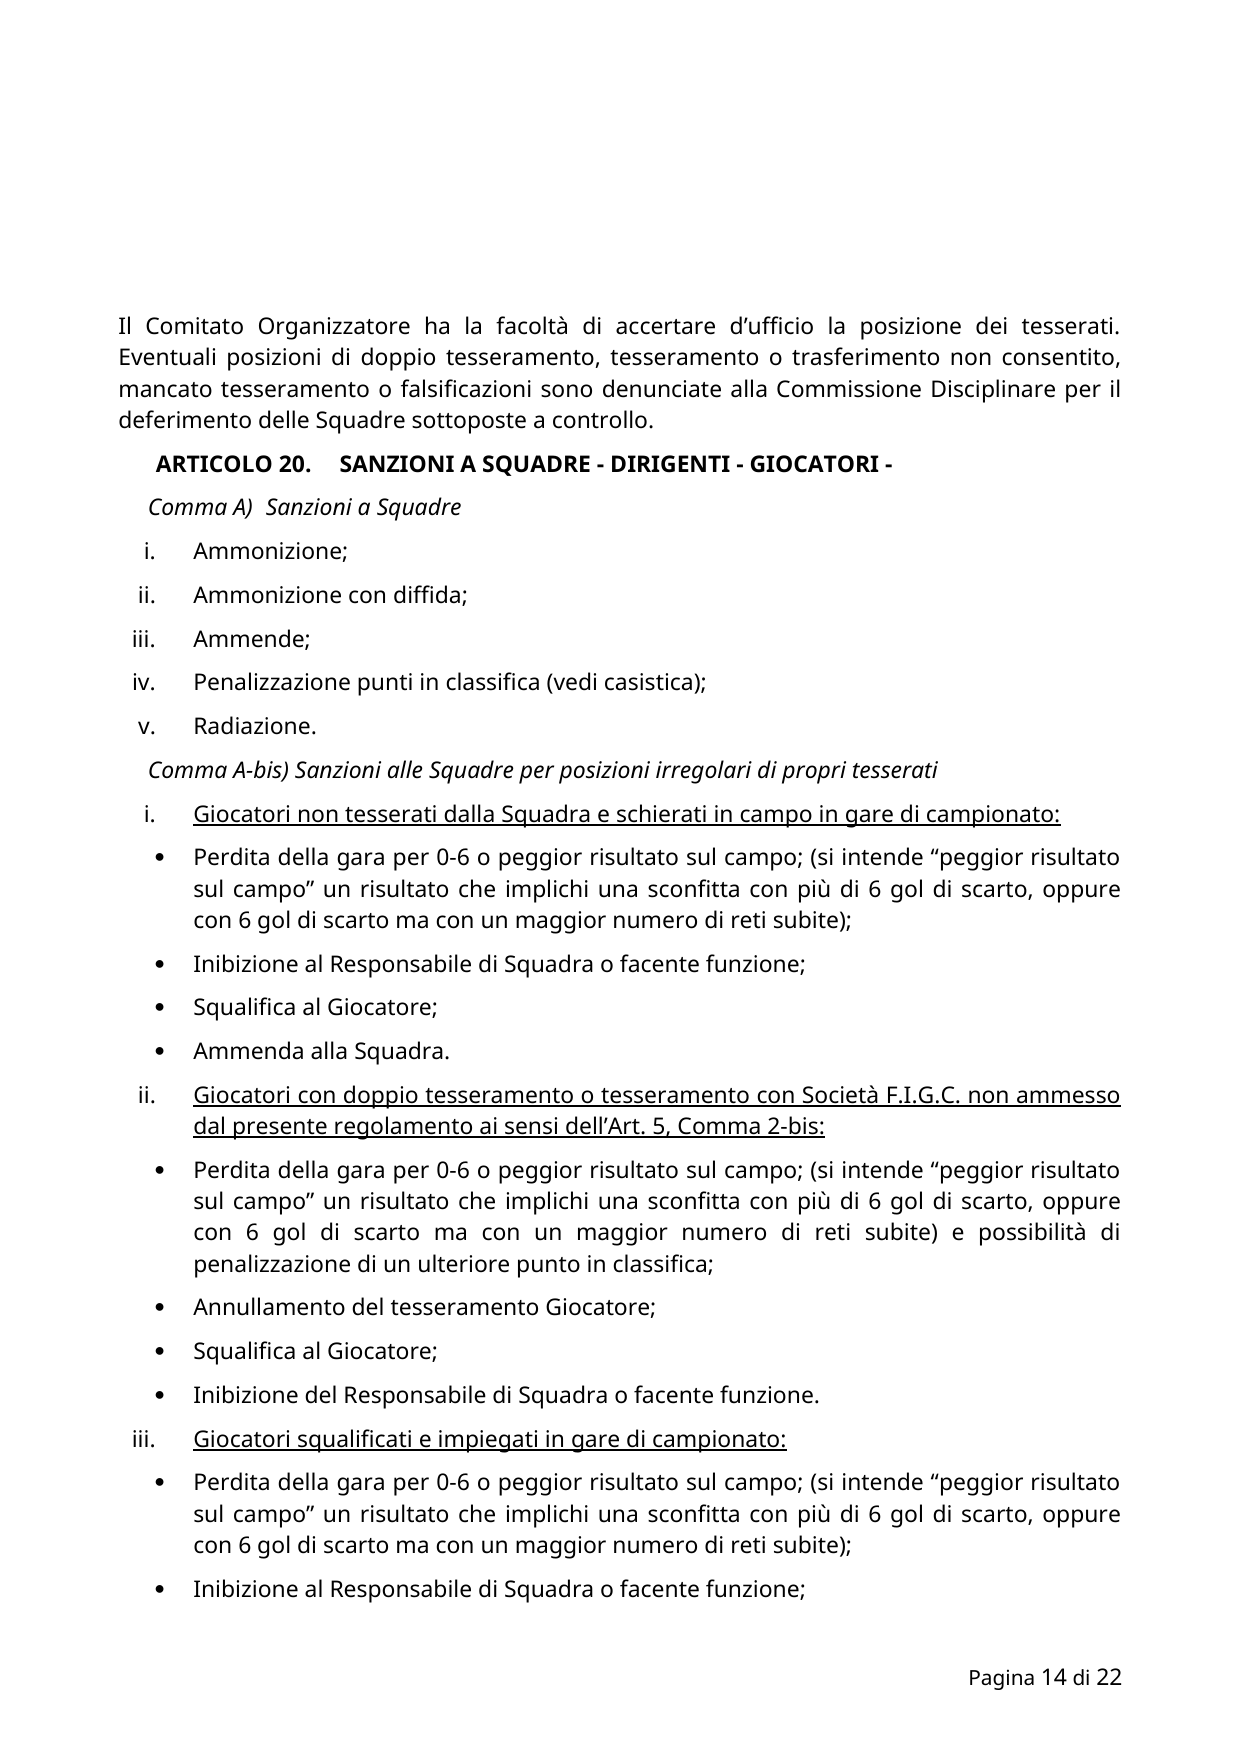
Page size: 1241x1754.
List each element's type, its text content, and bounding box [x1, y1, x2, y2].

list Inibizione al Responsabile di Squadra o facente funzione; [156, 1573, 1122, 1604]
list Squalifica al Giocatore; [156, 1335, 1122, 1366]
list Inibizione al Responsabile di Squadra o facente funzione; [156, 948, 1122, 979]
list Giocatori squalificati e impiegati in gare di campionato: [156, 1423, 1122, 1454]
list Ammenda alla Squadra. [156, 1035, 1122, 1066]
list Perdita della gara per 0-6 o peggior risultato sul campo; (si intende “peggior risultato sul campo” un risultato che implichi una sconfitta con più di 6 gol di scarto, oppure con 6 gol di scarto ma con un maggior numero di reti subite); [156, 1466, 1122, 1560]
list Annullamento del tesseramento Giocatore; [156, 1291, 1122, 1323]
list SANZIONI A SQUADRE - DIRIGENTI - GIOCATORI - [156, 448, 1122, 479]
list Ammonizione; [156, 535, 1122, 566]
list Giocatori con doppio tesseramento o tesseramento con Società F.I.G.C. non ammesso dal presente regolamento ai sensi dell’Art. 5, Comma 2-bis: [156, 1079, 1122, 1141]
list Penalizzazione punti in classifica (vedi casistica); [156, 666, 1122, 698]
list Squalifica al Giocatore; [156, 991, 1122, 1023]
text Comma A) Sanzioni a Squadre [118, 491, 1122, 523]
list Perdita della gara per 0-6 o peggior risultato sul campo; (si intende “peggior risultato sul campo” un risultato che implichi una sconfitta con più di 6 gol di scarto, oppure con 6 gol di scarto ma con un maggior numero di reti subite) e possibilità di penalizzazione di un ulteriore punto in classifica; [156, 1154, 1122, 1279]
list Perdita della gara per 0-6 o peggior risultato sul campo; (si intende “peggior risultato sul campo” un risultato che implichi una sconfitta con più di 6 gol di scarto, oppure con 6 gol di scarto ma con un maggior numero di reti subite); [156, 841, 1122, 935]
text Comma A-bis) Sanzioni alle Squadre per posizioni irregolari di propri tesserati [118, 754, 1122, 785]
list Ammonizione con diffida; [156, 579, 1122, 610]
list Radiazione. [156, 710, 1122, 741]
list Inibizione del Responsabile di Squadra o facente funzione. [156, 1379, 1122, 1410]
list Ammende; [156, 623, 1122, 654]
text Il Comitato Organizzatore ha la facoltà di accertare d’ufficio la posizione dei tesserati. Eventuali posizioni di doppio tesseramento, tesseramento o trasferimento non consentito, mancato tesseramento o falsificazioni sono denunciate alla Commissione Disciplinare per il deferimento delle Squadre sottoposte a controllo. [118, 310, 1122, 435]
list Giocatori non tesserati dalla Squadra e schierati in campo in gare di campionato: [156, 798, 1122, 829]
